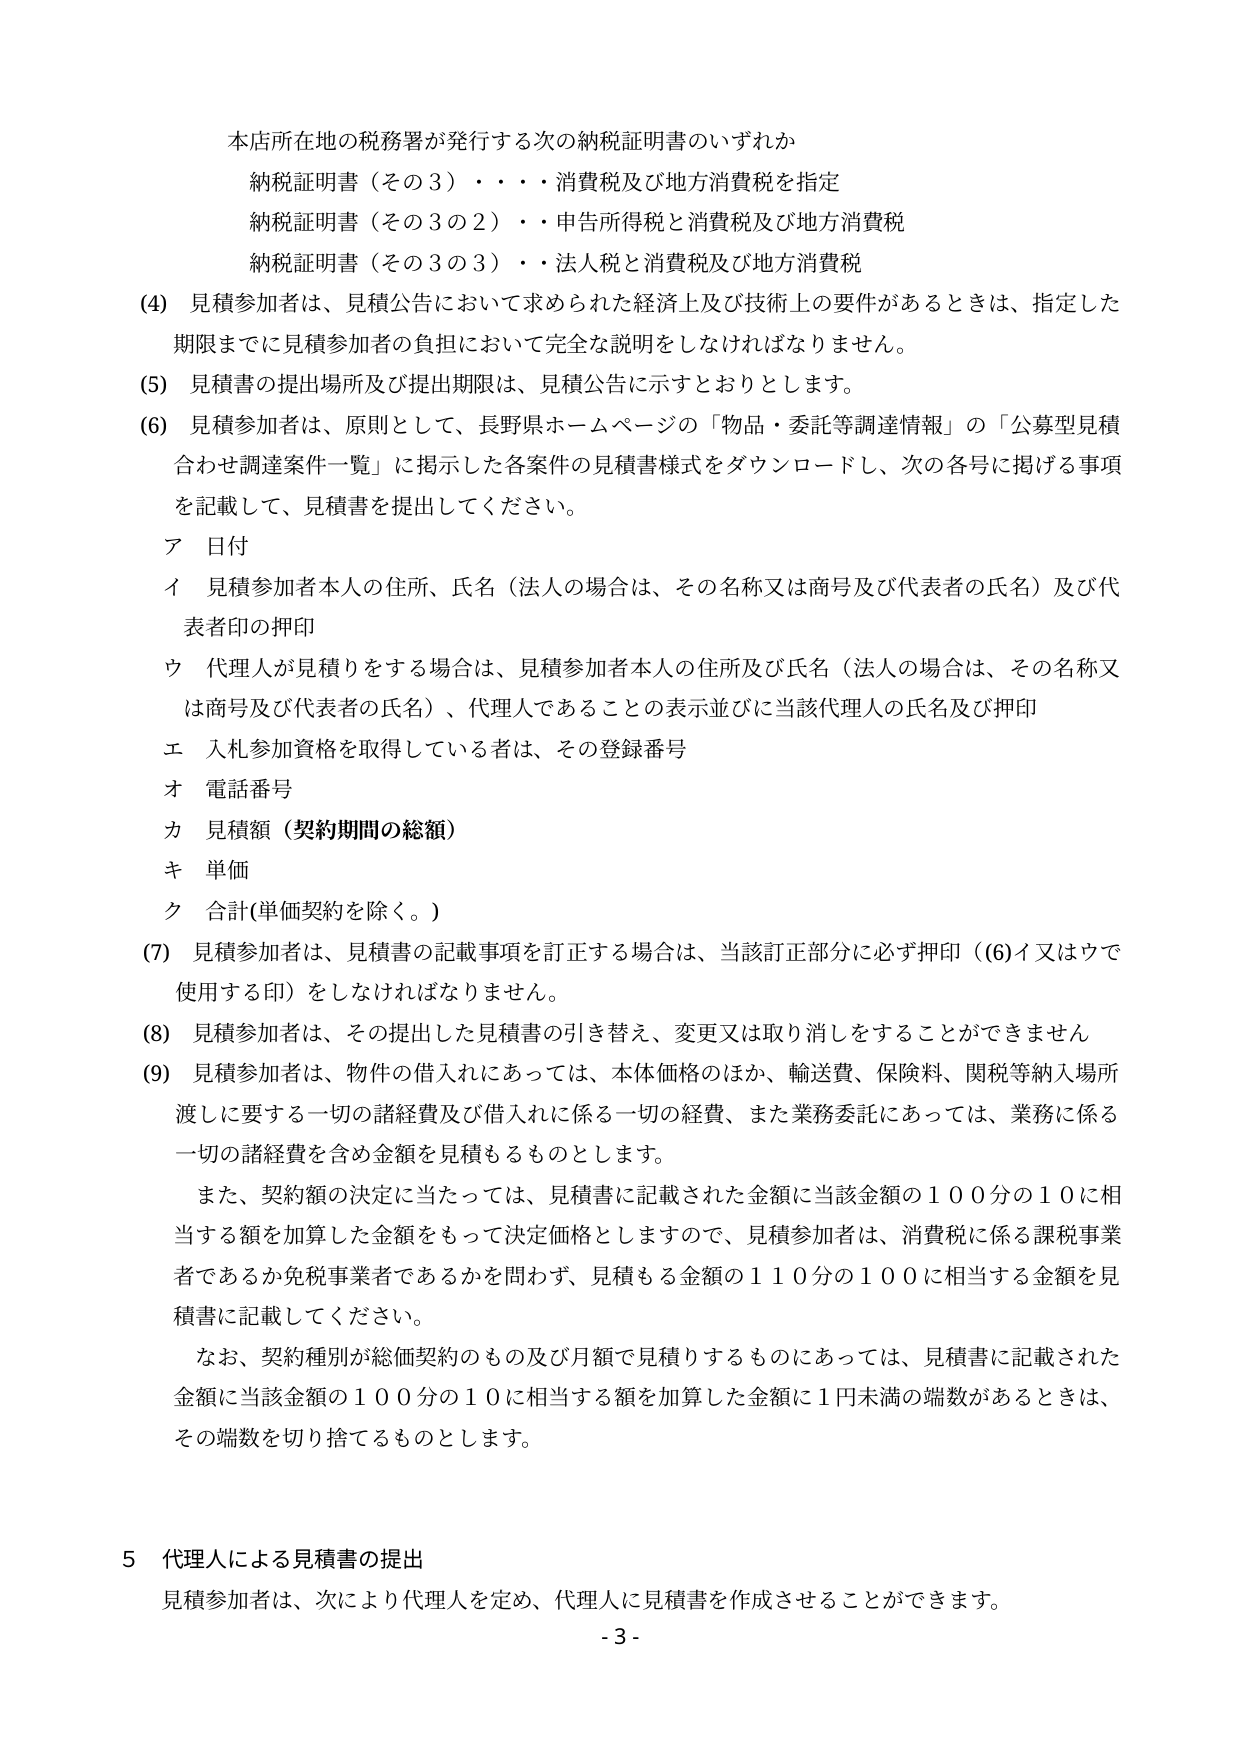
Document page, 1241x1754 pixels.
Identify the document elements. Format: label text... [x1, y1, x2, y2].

text (9) 見積参加者は、物件の借入れにあっては、本体価格のほか、輸送費、保険料、関税等納入場所渡しに要する一切の諸経費及び借入れに係る一切の経費、また業務委託にあっては、業務に係る一切の諸経費を含め金額を見積もるものとします。 [143, 1052, 1122, 1173]
text キ 単価 [162, 849, 1122, 890]
text カ 見積額（契約期間の総額） [162, 809, 1122, 849]
text オ 電話番号 [162, 768, 1122, 809]
text エ 入札参加資格を取得している者は、その登録番号 [162, 728, 1122, 768]
text また、契約額の決定に当たっては、見積書に記載された金額に当該金額の１００分の１０に相当する額を加算した金額をもって決定価格としますので、見積参加者は、消費税に係る課税事業者であるか免税事業者であるかを問わず、見積もる金額の１１０分の１００に相当する金額を見積書に記載してください。 [173, 1173, 1122, 1335]
text (5) 見積書の提出場所及び提出期限は、見積公告に示すとおりとします。 [118, 363, 1122, 403]
text 納税証明書（その３の３）・・法人税と消費税及び地方消費税 [140, 241, 1122, 282]
text (4) 見積参加者は、見積公告において求められた経済上及び技術上の要件があるときは、指定した期限までに見積参加者の負担において完全な説明をしなければなりません。 [140, 282, 1122, 363]
text 納税証明書（その３の２）・・申告所得税と消費税及び地方消費税 [140, 201, 1122, 241]
text 本店所在地の税務署が発行する次の納税証明書のいずれか [118, 120, 1122, 160]
text 見積参加者は、次により代理人を定め、代理人に見積書を作成させることができます。 [140, 1578, 1122, 1619]
text イ 見積参加者本人の住所、氏名（法人の場合は、その名称又は商号及び代表者の氏名）及び代表者印の押印 [162, 566, 1122, 647]
text ア 日付 [162, 525, 1122, 566]
text 納税証明書（その３）・・・・消費税及び地方消費税を指定 [118, 160, 1122, 201]
text ５ 代理人による見積書の提出 [118, 1538, 1122, 1578]
text なお、契約種別が総価契約のもの及び月額で見積りするものにあっては、見積書に記載された金額に当該金額の１００分の１０に相当する額を加算した金額に１円未満の端数があるときは、その端数を切り捨てるものとします。 [173, 1335, 1122, 1457]
text (8) 見積参加者は、その提出した見積書の引き替え、変更又は取り消しをすることができません [143, 1011, 1122, 1052]
text (7) 見積参加者は、見積書の記載事項を訂正する場合は、当該訂正部分に必ず押印（(6)イ又はウで使用する印）をしなければなりません。 [143, 930, 1122, 1011]
text (6) 見積参加者は、原則として、長野県ホームページの「物品・委託等調達情報」の「公募型見積合わせ調達案件一覧」に掲示した各案件の見積書様式をダウンロードし、次の各号に掲げる事項を記載して、見積書を提出してください。 [140, 403, 1122, 525]
text ク 合計(単価契約を除く。) [162, 890, 1122, 930]
text ウ 代理人が見積りをする場合は、見積参加者本人の住所及び氏名（法人の場合は、その名称又は商号及び代表者の氏名）、代理人であることの表示並びに当該代理人の氏名及び押印 [162, 647, 1122, 728]
